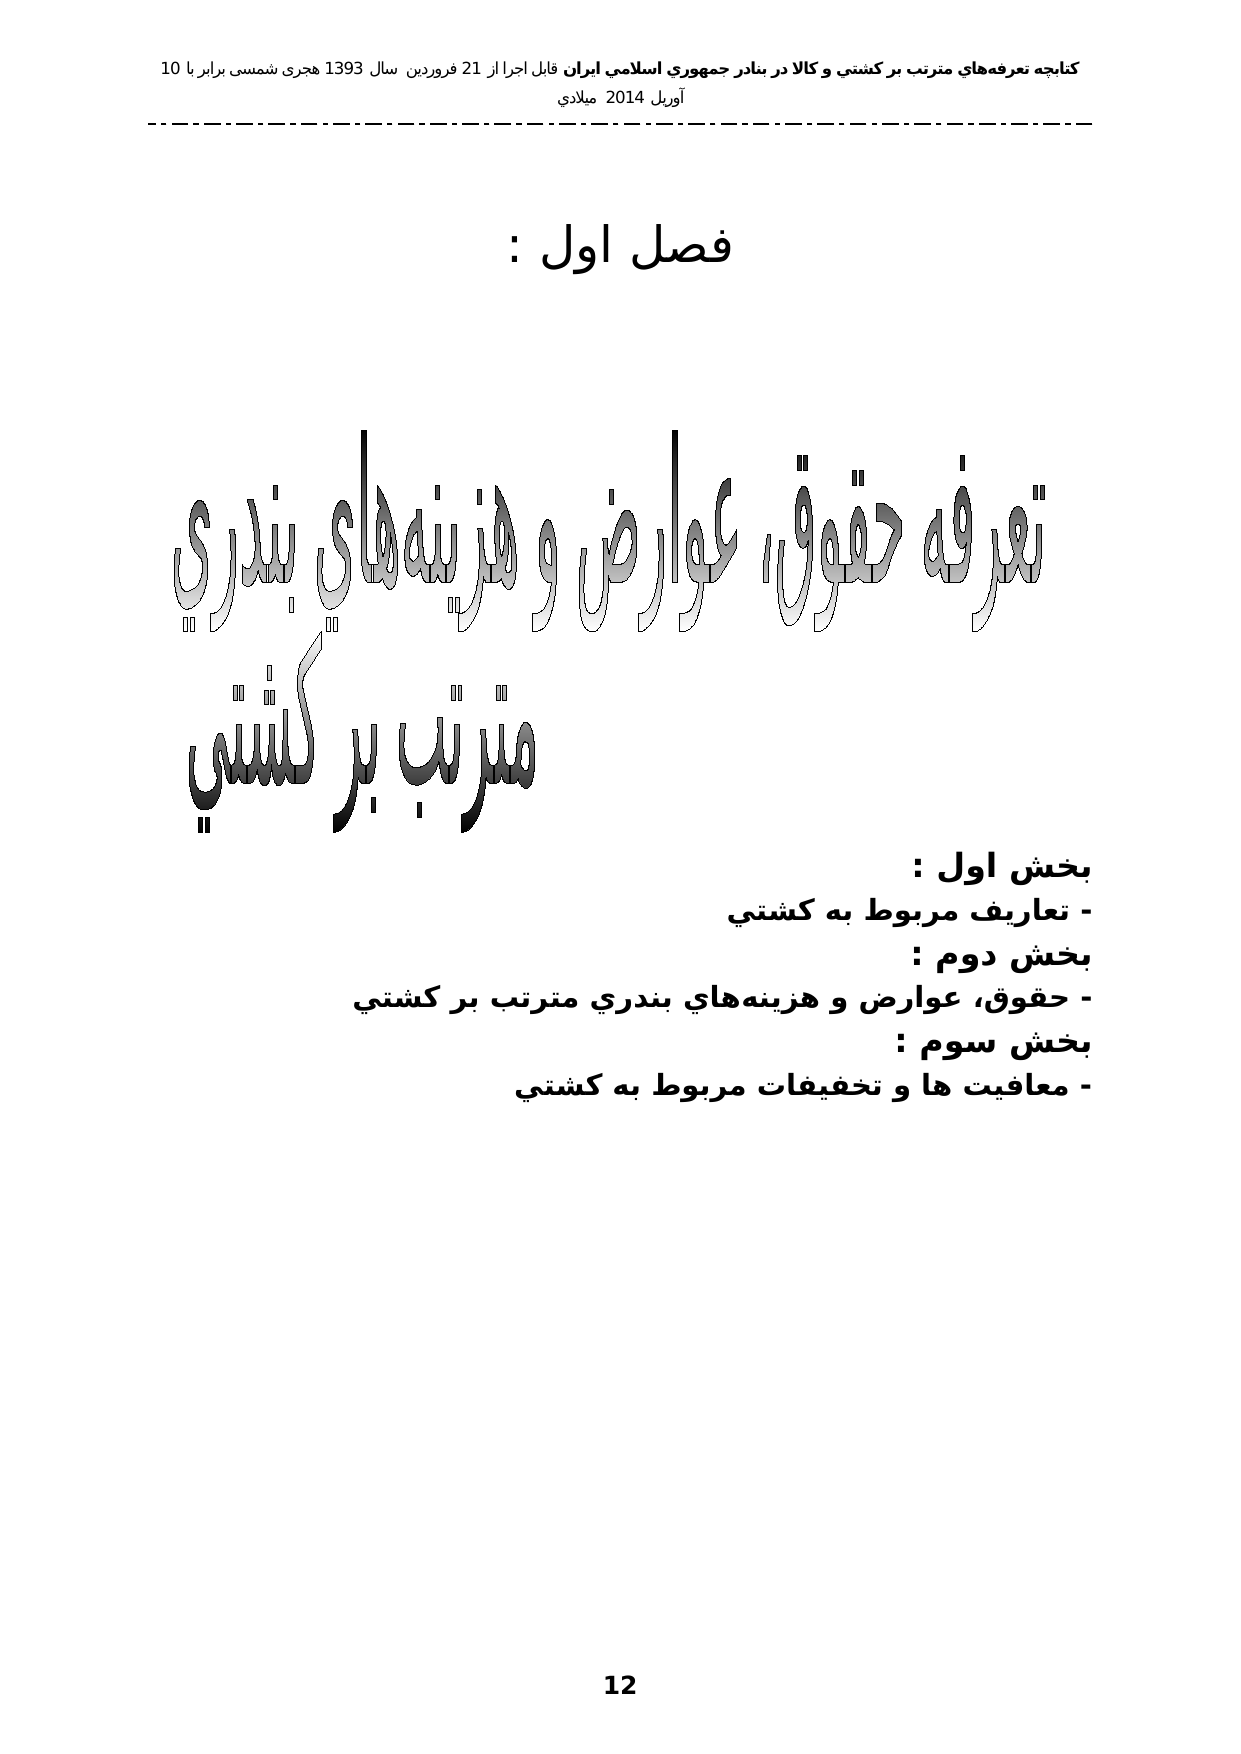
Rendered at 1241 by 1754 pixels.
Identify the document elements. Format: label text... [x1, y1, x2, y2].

text - حقوق، عوارض و هزينه‌هاي بندري مترتب بر كشتي [148, 981, 1092, 1015]
text - معافیت ها و تخفیفات مربوط به كشتي [148, 1068, 1092, 1102]
text - تعاريف مربوط به كشتي [148, 893, 1092, 927]
text بخش اول : [148, 475, 1092, 886]
text فصل اول : [148, 216, 1092, 274]
text بخش دوم : [148, 934, 1092, 973]
text بخش سوم : [148, 1021, 1092, 1060]
